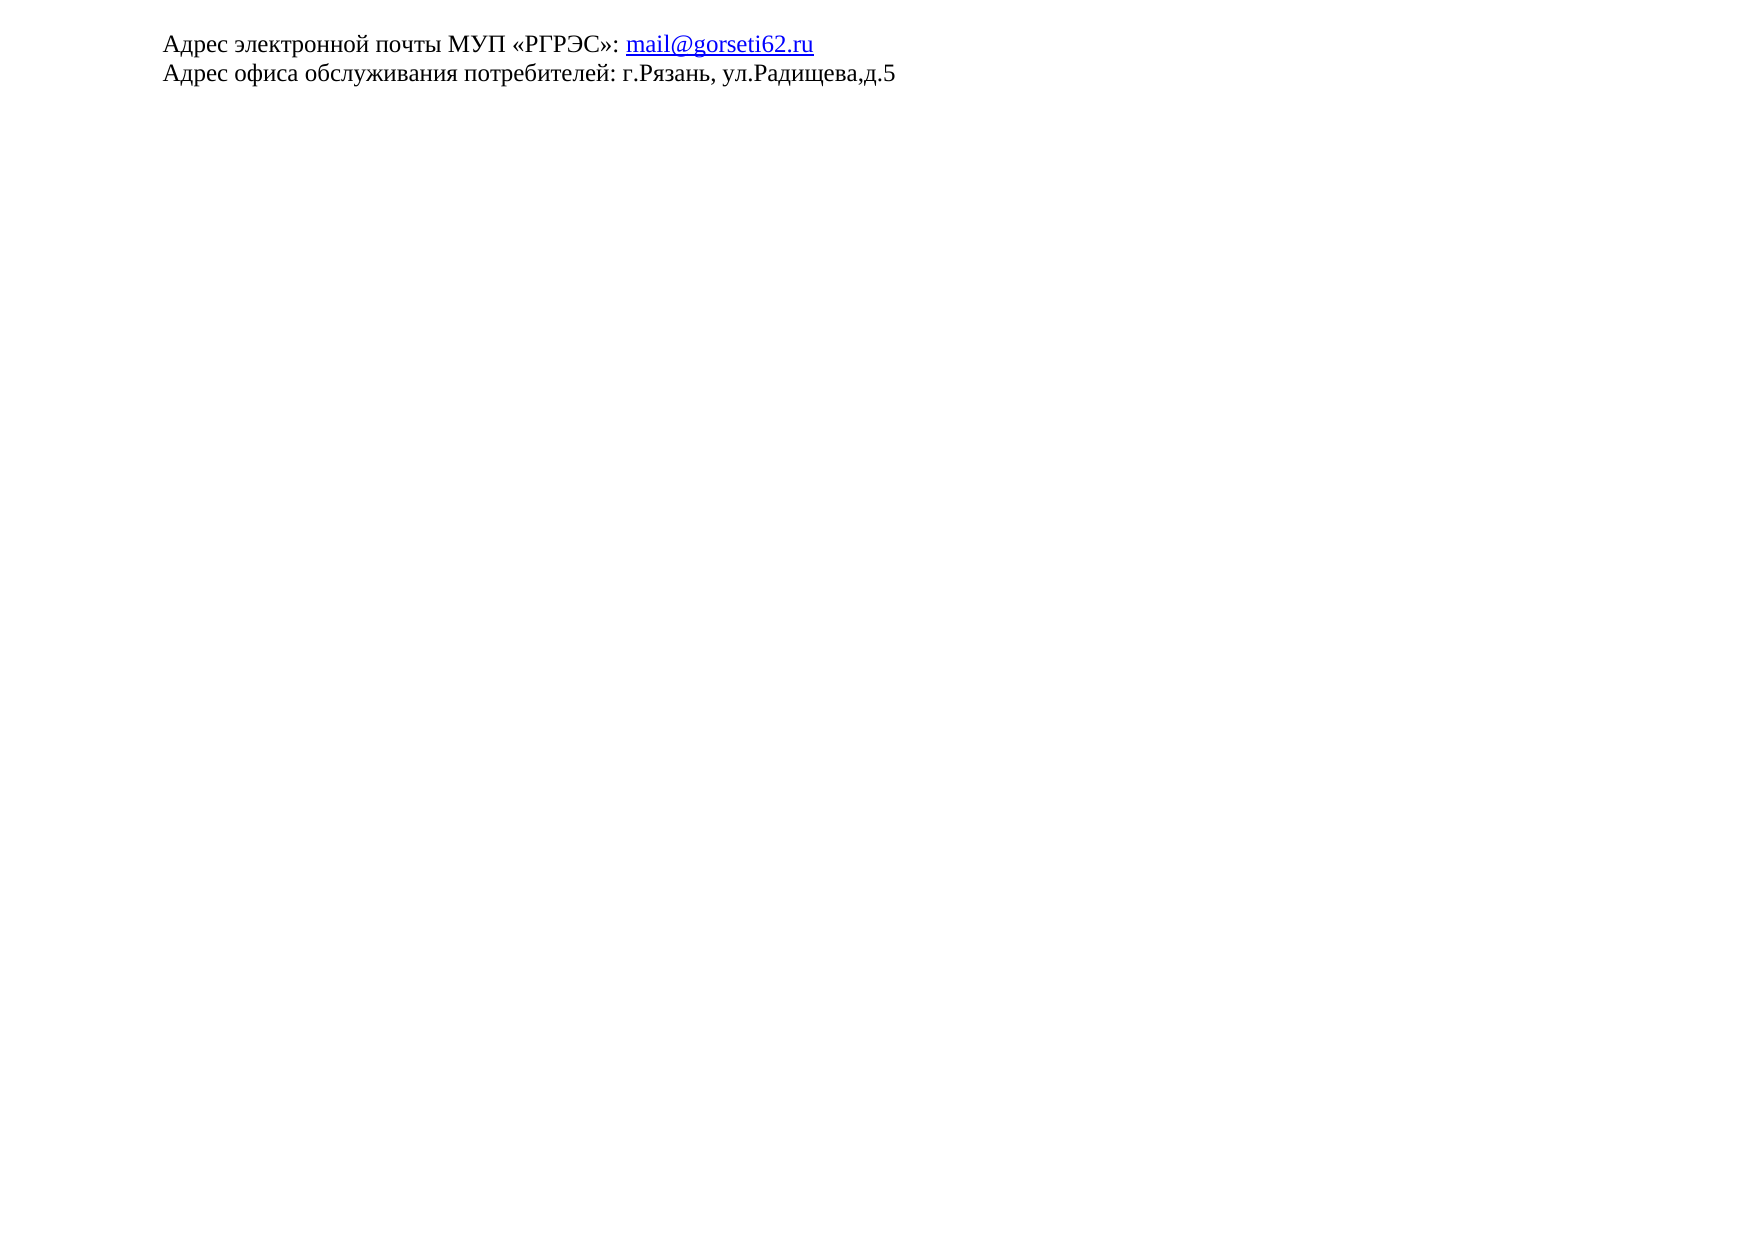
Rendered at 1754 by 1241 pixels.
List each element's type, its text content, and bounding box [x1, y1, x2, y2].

text Адрес офиса обслуживания потребителей: г.Рязань, ул.Радищева,д.5 [103, 58, 1698, 87]
text Адрес электронной почты МУП «РГРЭС»: mail@gorseti62.ru [103, 29, 1698, 58]
